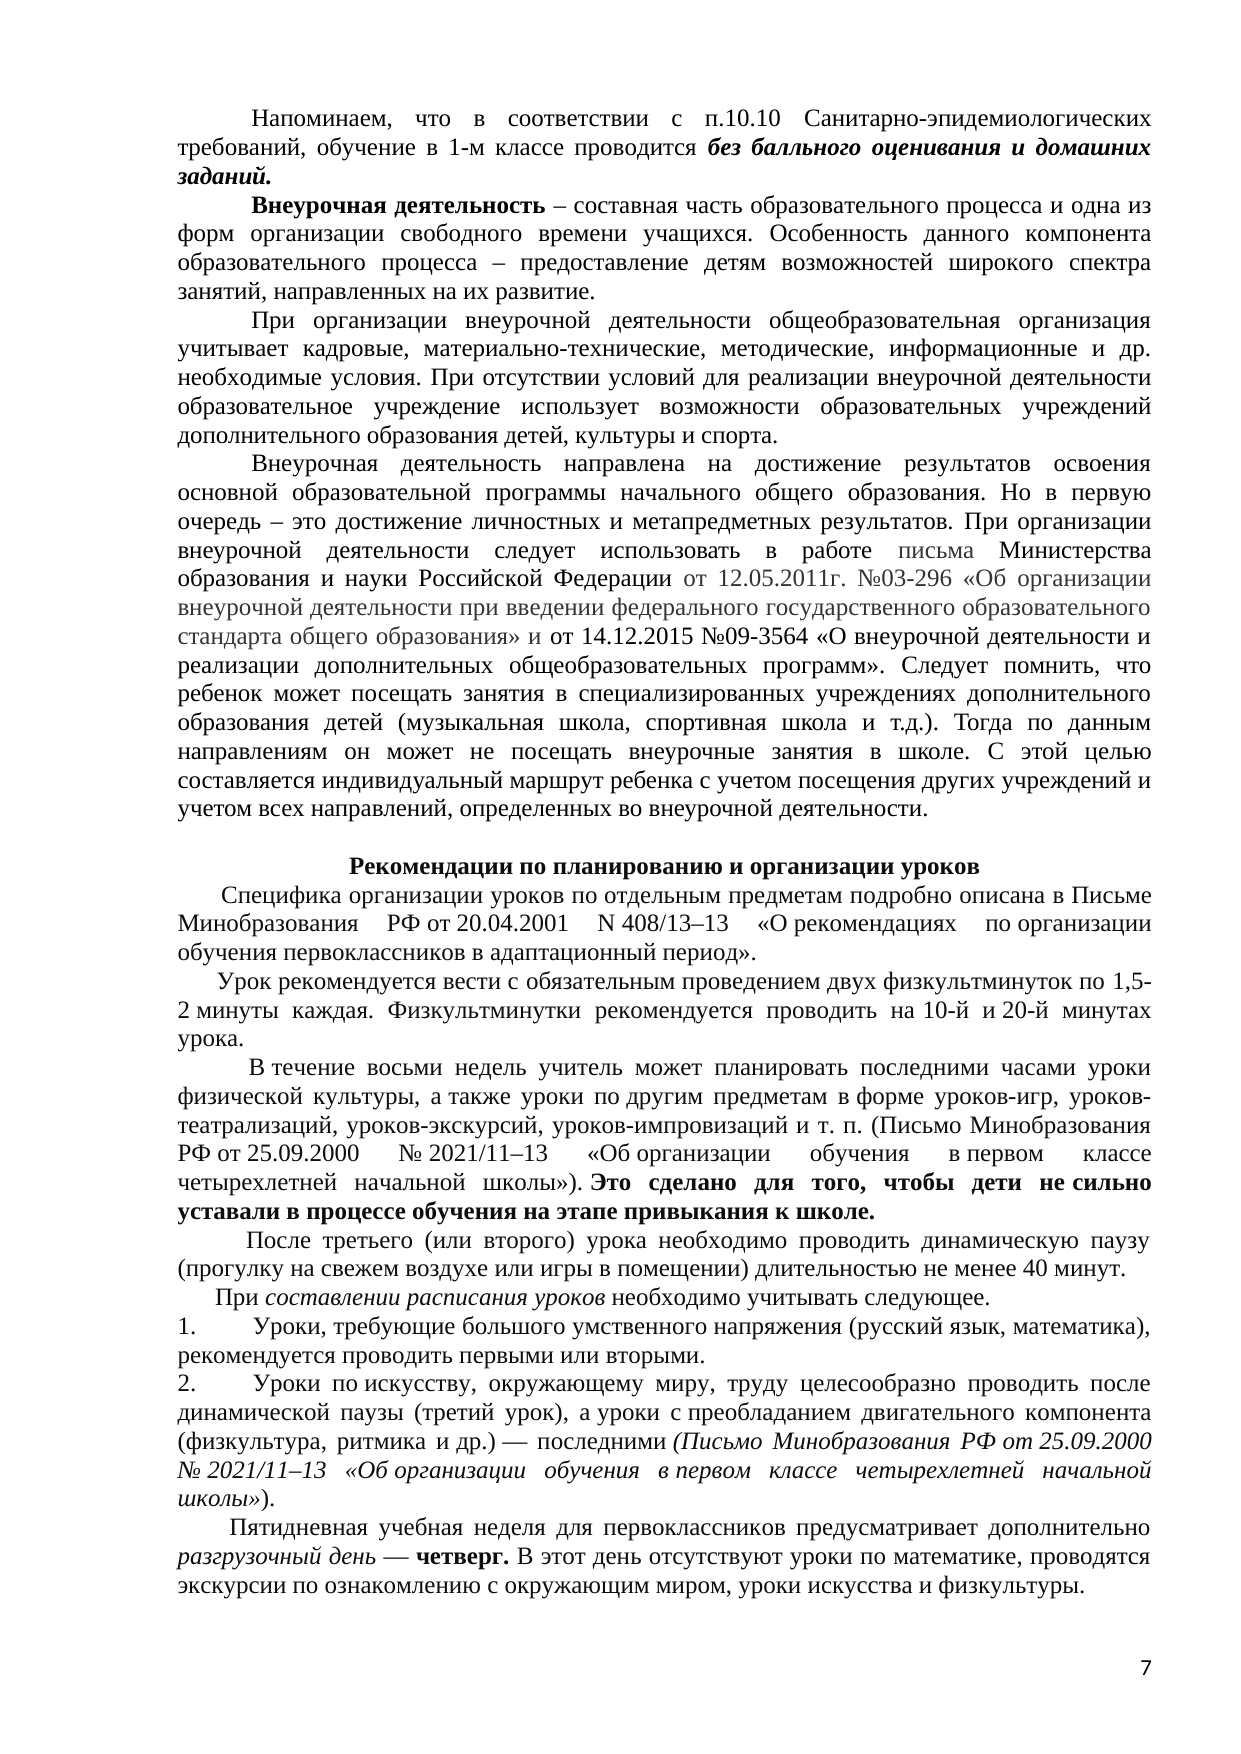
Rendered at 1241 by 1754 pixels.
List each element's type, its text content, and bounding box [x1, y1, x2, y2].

text При составлении расписания уроков необходимо учитывать следующее. [177, 1282, 1152, 1311]
text После третьего (или второго) урока необходимо проводить динамическую паузу (прогулку на свежем воздухе или игры в помещении) длительностью не менее 40 минут. [177, 1225, 1152, 1282]
list Уроки, требующие большого умственного напряжения (русский язык, математика), рекомендуется проводить первыми или вторыми. [177, 1311, 1152, 1368]
text Напоминаем, что в соответствии с п.10.10 Санитарно-эпидемиологических требований, обучение в 1-м классе проводится без балльного оценивания и домашних заданий. [177, 103, 1152, 190]
text Специфика организации уроков по отдельным предметам подробно описана в Письме Минобразования РФ от 20.04.2001 N 408/13–13 «О рекомендациях по организации обучения первоклассников в адаптационный период». [177, 880, 1152, 966]
text Рекомендации по планированию и организации уроков [177, 851, 1152, 880]
text Внеурочная деятельность – составная часть образовательного процесса и одна из форм организации свободного времени учащихся. Особенность данного компонента образовательного процесса – предоставление детям возможностей широкого спектра занятий, направленных на их развитие. [177, 190, 1152, 305]
text Внеурочная деятельность направлена на достижение результатов освоения основной образовательной программы начального общего образования. Но в первую очередь – это достижение личностных и метапредметных результатов. При организации внеурочной деятельности следует использовать в работе письма Министерства образования и науки Российской Федерации от 12.05.2011г. №03-296 «Об организации внеурочной деятельности при введении федерального государственного образовательного стандарта общего образования» и от 14.12.2015 №09-3564 «О внеурочной деятельности и реализации дополнительных общеобразовательных программ». Следует помнить, что ребенок может посещать занятия в специализированных учреждениях дополнительного образования детей (музыкальная школа, спортивная школа и т.д.). Тогда по данным направлениям он может не посещать внеурочные занятия в школе. С этой целью составляется индивидуальный маршрут ребенка с учетом посещения других учреждений и учетом всех направлений, определенных во внеурочной деятельности. [177, 448, 1152, 822]
text Урок рекомендуется вести с обязательным проведением двух физкультминуток по 1,5-2 минуты каждая. Физкультминутки рекомендуется проводить на 10-й и 20-й минутах урока. [177, 966, 1152, 1052]
text В течение восьми недель учитель может планировать последними часами уроки физической культуры, а также уроки по другим предметам в форме уроков-игр, уроков-театрализаций, уроков-экскурсий, уроков-импровизаций и т. п. (Письмо Минобразования РФ от 25.09.2000 № 2021/11–13 «Об организации обучения в первом классе четырехлетней начальной школы»). Это сделано для того, чтобы дети не сильно уставали в процессе обучения на этапе привыкания к школе. [177, 1052, 1152, 1225]
text При организации внеурочной деятельности общеобразовательная организация учитывает кадровые, материально-технические, методические, информационные и др. необходимые условия. При отсутствии условий для реализации внеурочной деятельности образовательное учреждение использует возможности образовательных учреждений дополнительного образования детей, культуры и спорта. [177, 305, 1152, 448]
list Уроки по искусству, окружающему миру, труду целесообразно проводить после динамической паузы (третий урок), а уроки с преобладанием двигательного компонента (физкультура, ритмика и др.) — последними (Письмо Минобразования РФ от 25.09.2000 № 2021/11–13 «Об организации обучения в первом классе четырехлетней начальной школы»). [177, 1368, 1152, 1512]
text Пятидневная учебная неделя для первоклассников предусматривает дополнительно разгрузочный день — четверг. В этот день отсутствуют уроки по математике, проводятся экскурсии по ознакомлению с окружающим миром, уроки искусства и физкультуры. [177, 1512, 1152, 1598]
